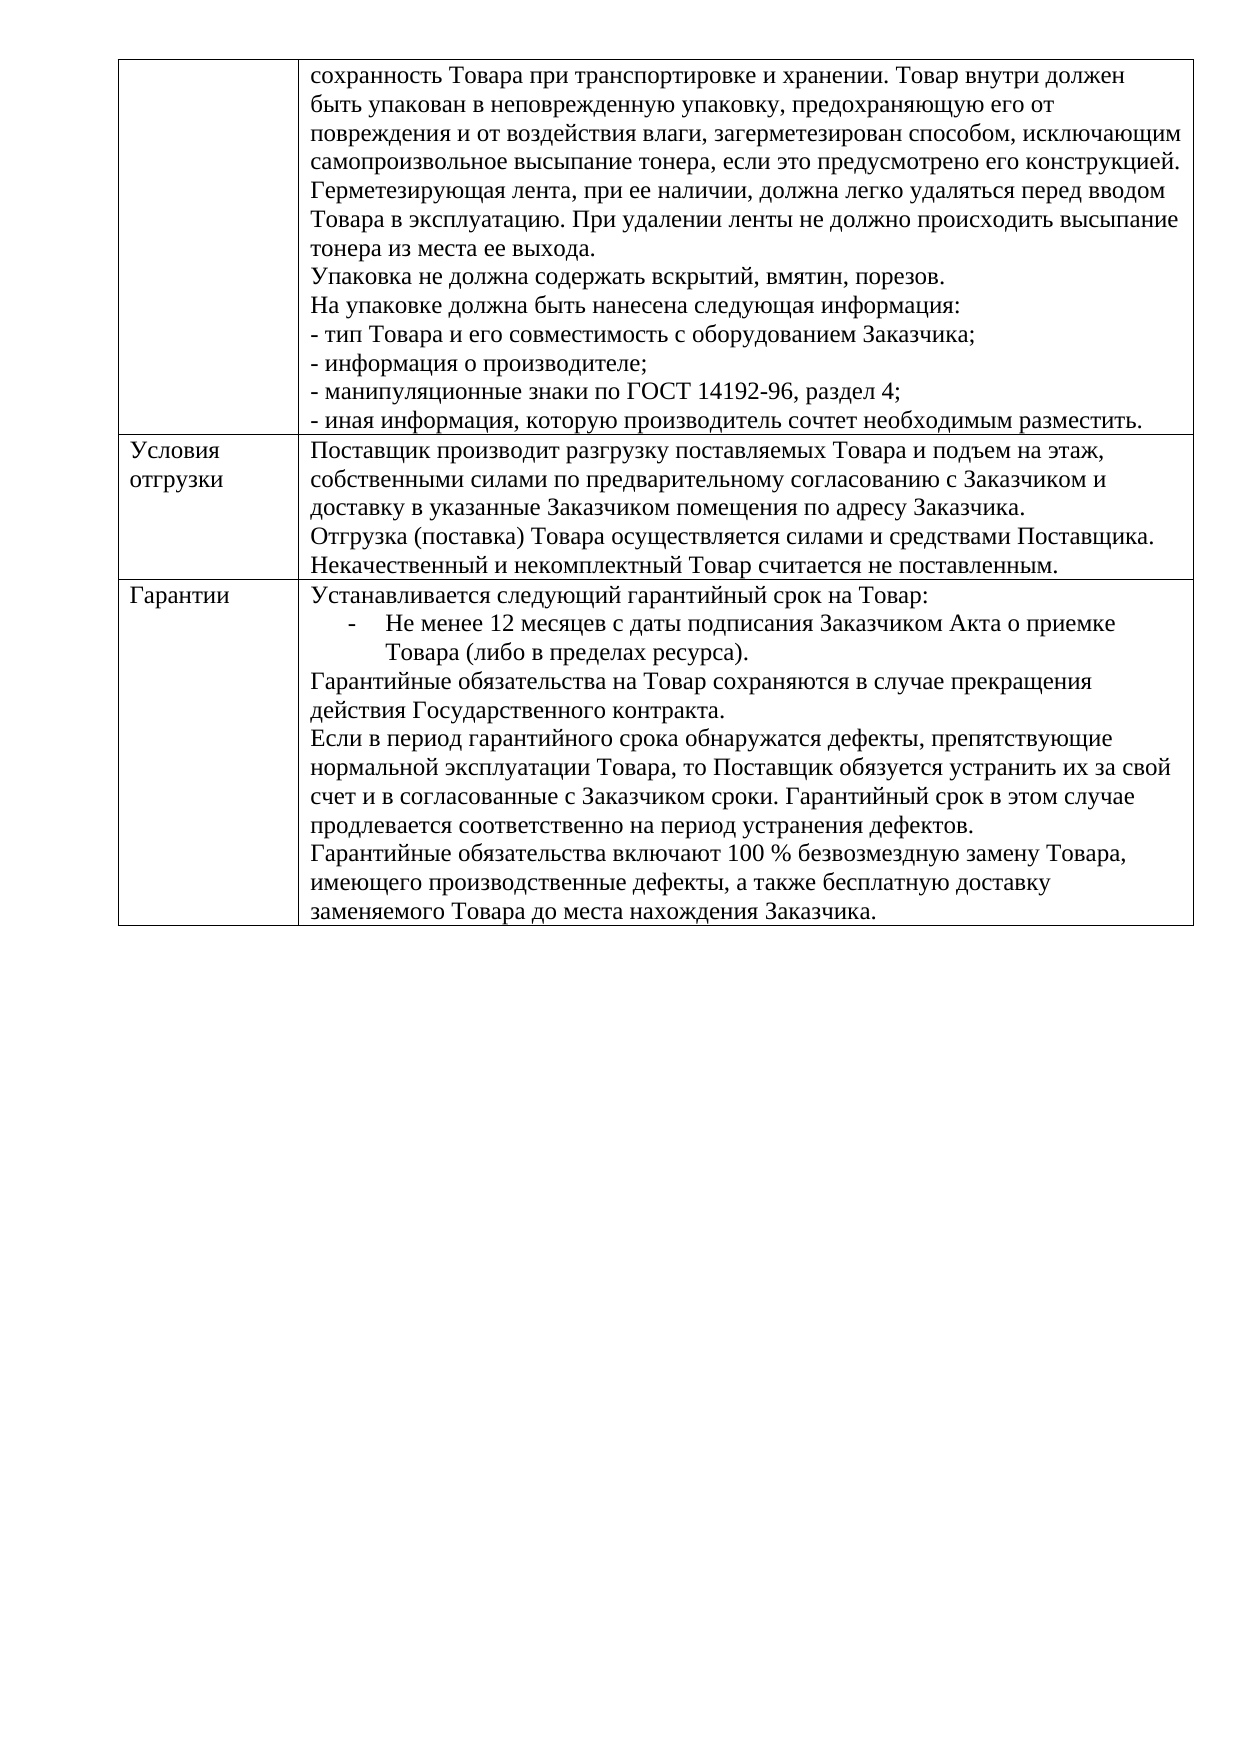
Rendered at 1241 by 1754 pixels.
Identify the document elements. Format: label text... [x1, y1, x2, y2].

table_cell Условия отгрузки [119, 435, 298, 579]
table_cell Поставщик производит разгрузку поставляемых Товара и подъем на этаж, собственными силами по предварительному согласованию с Заказчиком и доставку в указанные Заказчиком помещения по адресу Заказчика. Отгрузка (поставка) Товара осуществляется силами и средствами Поставщика. Некачественный и некомплектный Товар считается не поставленным. [299, 435, 1193, 579]
table_cell Устанавливается следующий гарантийный срок на Товар: Не менее 12 месяцев с даты подписания Заказчиком Акта о приемке Товара (либо в пределах ресурса). Гарантийные обязательства на Товар сохраняются в случае прекращения действия Государственного контракта. Если в период гарантийного срока обнаружатся дефекты, препятствующие нормальной эксплуатации Товара, то Поставщик обязуется устранить их за свой счет и в согласованные с Заказчиком сроки. Гарантийный срок в этом случае продлевается соответственно на период устранения дефектов. Гарантийные обязательства включают 100 % безвозмездную замену Товара, имеющего производственные дефекты, а также бесплатную доставку заменяемого Товара до места нахождения Заказчика. [299, 580, 1193, 925]
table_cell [119, 60, 298, 434]
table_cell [299, 60, 1193, 434]
table_cell Гарантии [119, 580, 298, 925]
